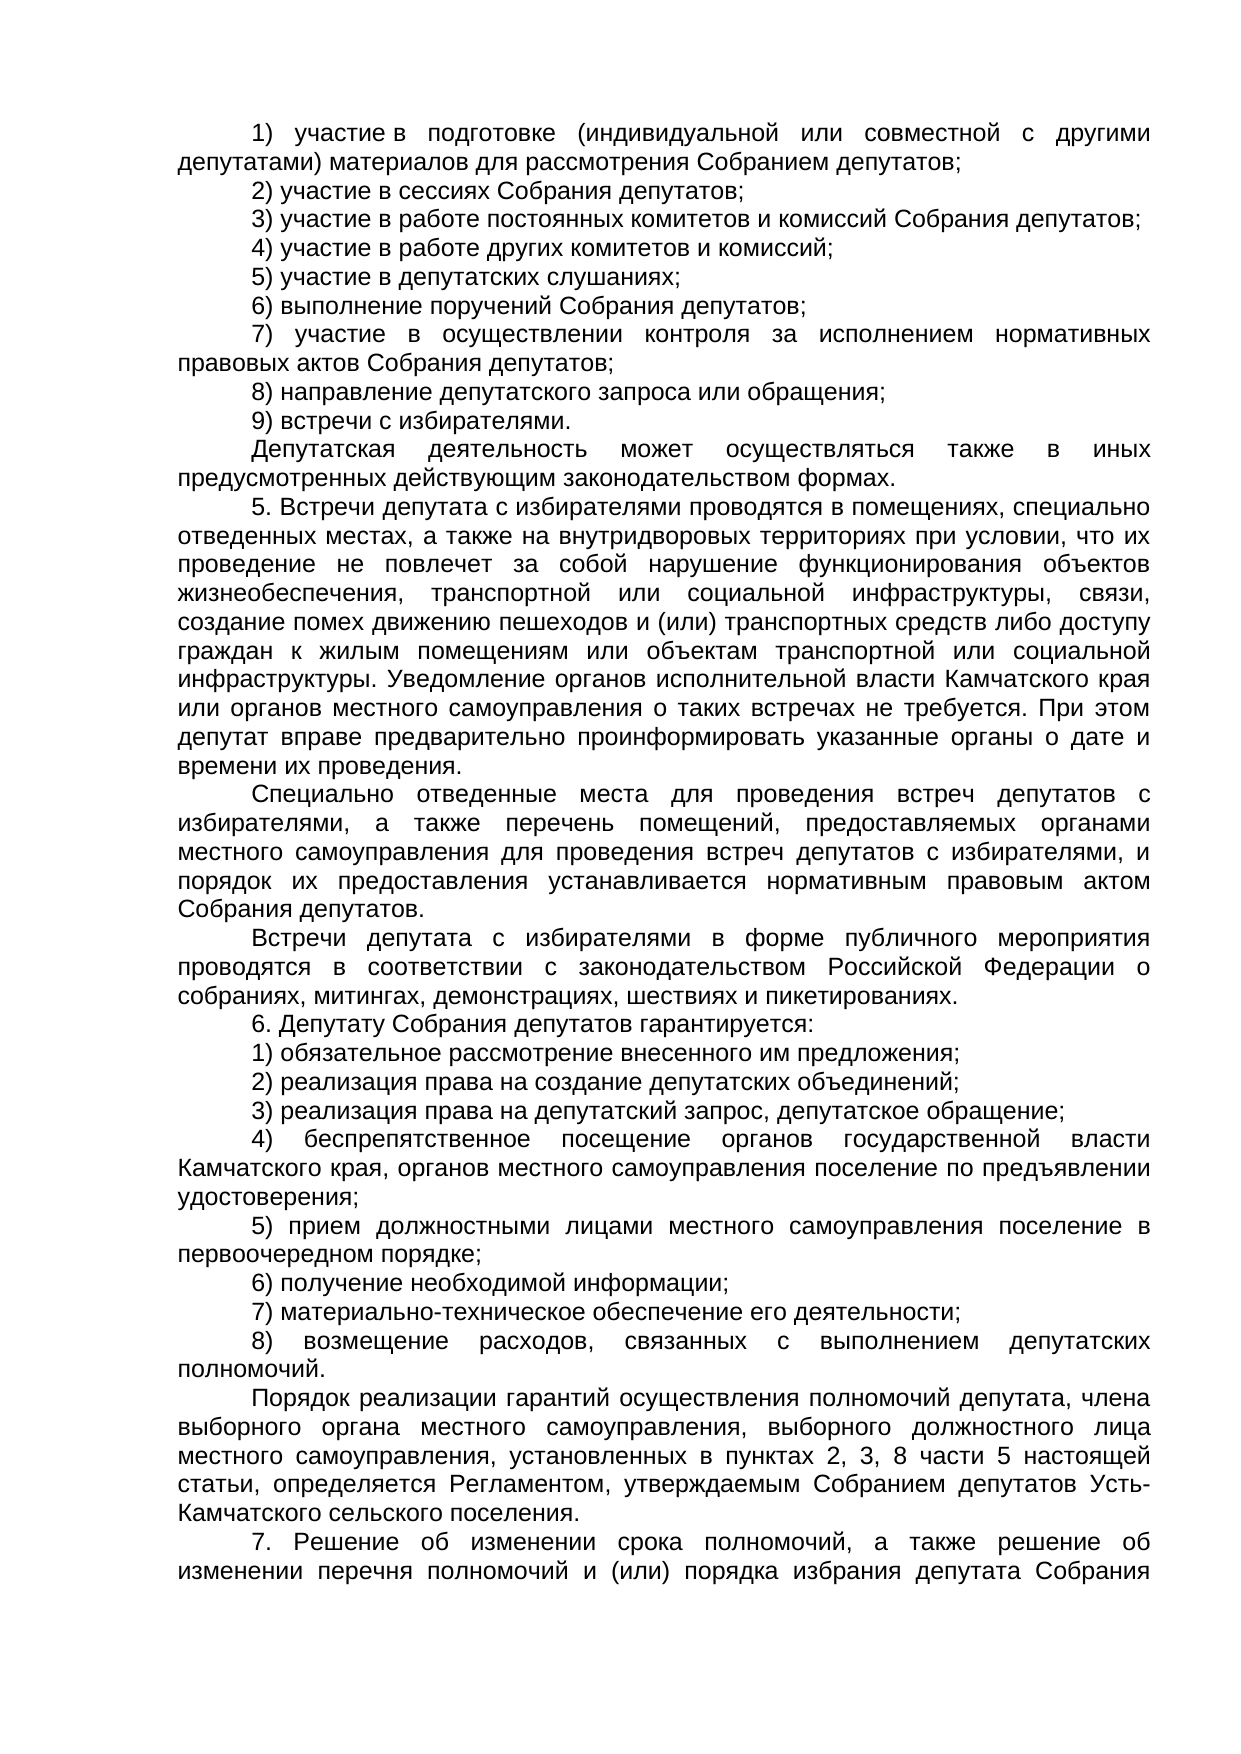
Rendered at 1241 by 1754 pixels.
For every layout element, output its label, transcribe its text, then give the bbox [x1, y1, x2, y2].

text 3) реализация права на депутатский запрос, депутатское обращение; [177, 1096, 1152, 1124]
text Порядок реализации гарантий осуществления полномочий депутата, члена выборного органа местного самоуправления, выборного должностного лица местного самоуправления, установленных в пунктах 2, 3, 8 части 5 настоящей статьи, определяется Регламентом, утверждаемым Собранием депутатов Усть-Камчатского сельского поселения. [177, 1383, 1152, 1527]
text 1) обязательное рассмотрение внесенного им предложения; [177, 1038, 1152, 1067]
text Депутатская деятельность может осуществляться также в иных предусмотренных действующим законодательством формах. [177, 434, 1152, 492]
text 5) прием должностными лицами местного самоуправления поселение в первоочередном порядке; [177, 1211, 1152, 1268]
text 1) участие в подготовке (индивидуальной или совместной с другими депутатами) материалов для рассмотрения Собранием депутатов; [177, 118, 1152, 176]
text 4) беспрепятственное посещение органов государственной власти Камчатского края, органов местного самоуправления поселение по предъявлении удостоверения; [177, 1124, 1152, 1211]
text 5. Встречи депутата с избирателями проводятся в помещениях, специально отведенных местах, а также на внутридворовых территориях при условии, что их проведение не повлечет за собой нарушение функционирования объектов жизнеобеспечения, транспортной или социальной инфраструктуры, связи, создание помех движению пешеходов и (или) транспортных средств либо доступу граждан к жилым помещениям или объектам транспортной или социальной инфраструктуры. Уведомление органов исполнительной власти Камчатского края или органов местного самоуправления о таких встречах не требуется. При этом депутат вправе предварительно проинформировать указанные органы о дате и времени их проведения. [177, 492, 1152, 779]
text 3) участие в работе постоянных комитетов и комиссий Собрания депутатов; [177, 204, 1152, 233]
text 6. Депутату Собрания депутатов гарантируется: [177, 1009, 1152, 1038]
text Встречи депутата с избирателями в форме публичного мероприятия проводятся в соответствии с законодательством Российской Федерации о собраниях, митингах, демонстрациях, шествиях и пикетированиях. [177, 923, 1152, 1009]
text 9) встречи с избирателями. [177, 406, 1152, 434]
text 6) выполнение поручений Собрания депутатов; [177, 291, 1152, 319]
text 2) участие в сессиях Собрания депутатов; [177, 176, 1152, 204]
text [177, 1527, 1152, 1584]
text 8) возмещение расходов, связанных с выполнением депутатских полномочий. [177, 1326, 1152, 1383]
text 5) участие в депутатских слушаниях; [177, 262, 1152, 291]
text 2) реализация права на создание депутатских объединений; [177, 1067, 1152, 1096]
text 6) получение необходимой информации; [177, 1268, 1152, 1297]
text 4) участие в работе других комитетов и комиссий; [177, 233, 1152, 262]
text 8) направление депутатского запроса или обращения; [177, 377, 1152, 406]
text Специально отведенные места для проведения встреч депутатов с избирателями, а также перечень помещений, предоставляемых органами местного самоуправления для проведения встреч депутатов с избирателями, и порядок их предоставления устанавливается нормативным правовым актом Собрания депутатов. [177, 779, 1152, 923]
text 7) участие в осуществлении контроля за исполнением нормативных правовых актов Собрания депутатов; [177, 319, 1152, 377]
text 7) материально-техническое обеспечение его деятельности; [177, 1297, 1152, 1326]
